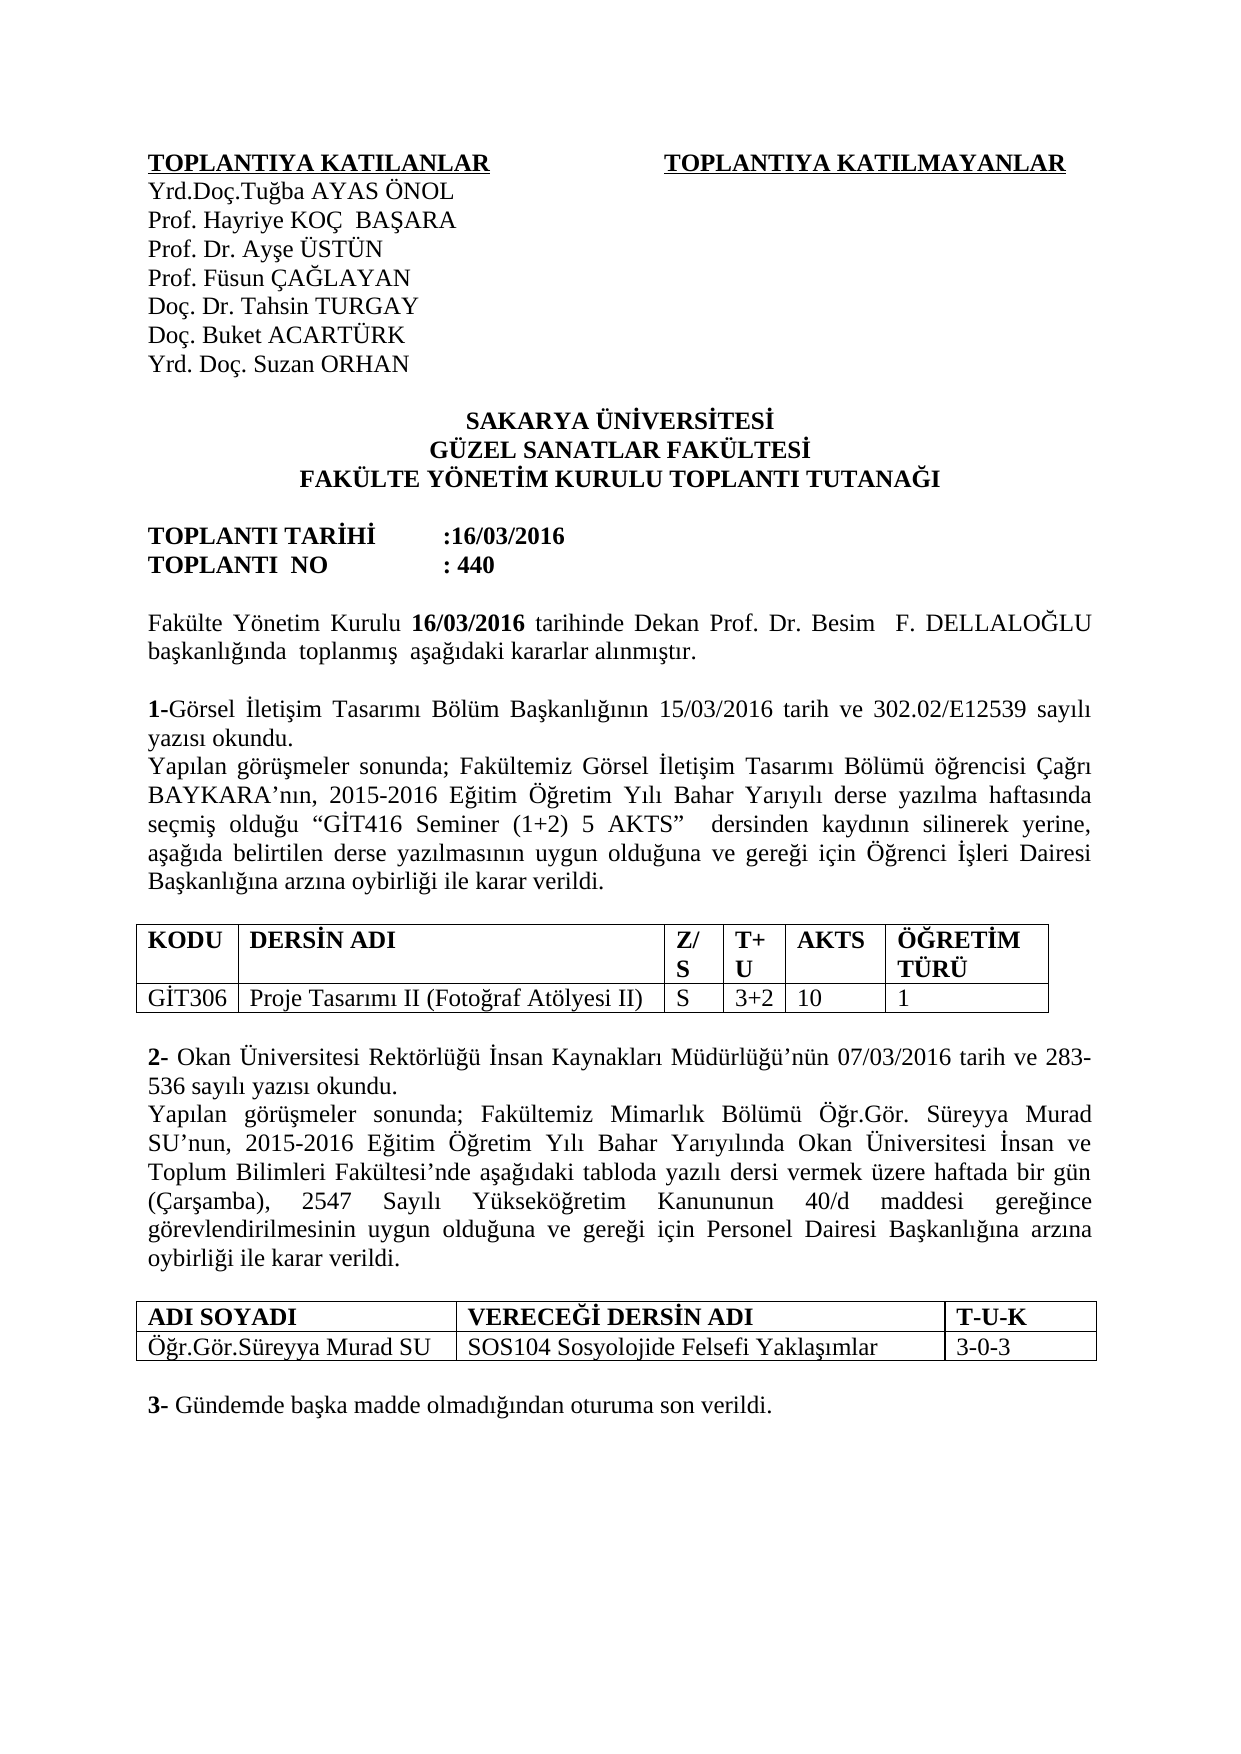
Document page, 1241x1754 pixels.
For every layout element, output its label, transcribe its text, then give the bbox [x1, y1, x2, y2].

text TOPLANTI TARİHİ :16/03/2016 [148, 521, 1093, 550]
text Doç. Buket ACARTÜRK [148, 320, 1093, 349]
table_header ÖĞRETİM TÜRÜ [886, 925, 1048, 982]
table_header VERECEĞİ DERSİN ADI [457, 1302, 944, 1331]
table_cell 3-0-3 [946, 1332, 1096, 1360]
table_header T+U [724, 925, 785, 982]
text Prof. Hayriye KOÇ BAŞARA [148, 205, 1093, 234]
text 1-Görsel İletişim Tasarımı Bölüm Başkanlığının 15/03/2016 tarih ve 302.02/E12539 sayılı yazısı okundu. [148, 694, 1093, 751]
table_header AKTS [786, 925, 885, 982]
text Fakülte Yönetim Kurulu 16/03/2016 tarihinde Dekan Prof. Dr. Besim F. DELLALOĞLU başkanlığında toplanmış aşağıdaki kararlar alınmıştır. [148, 608, 1093, 665]
text Doç. Dr. Tahsin TURGAY [148, 291, 1093, 320]
table_header ADI SOYADI [137, 1302, 456, 1331]
text Yapılan görüşmeler sonunda; Fakültemiz Görsel İletişim Tasarımı Bölümü öğrencisi Çağrı BAYKARA’nın, 2015-2016 Eğitim Öğretim Yılı Bahar Yarıyılı derse yazılma haftasında seçmiş olduğu “GİT416 Seminer (1+2) 5 AKTS” dersinden kaydının silinerek yerine, aşağıda belirtilen derse yazılmasının uygun olduğuna ve gereği için Öğrenci İşleri Dairesi Başkanlığına arzına oybirliği ile karar verildi. [148, 751, 1093, 895]
text Prof. Dr. Ayşe ÜSTÜN [148, 234, 1093, 263]
table_cell S [665, 984, 723, 1012]
table_cell SOS104 Sosyolojide Felsefi Yaklaşımlar [457, 1332, 944, 1360]
table_cell 1 [886, 984, 1048, 1012]
text 3- Gündemde başka madde olmadığından oturuma son verildi. [148, 1390, 1093, 1419]
table_cell 10 [786, 984, 885, 1012]
text Yrd. Doç. Suzan ORHAN [148, 349, 1093, 378]
text Prof. Füsun ÇAĞLAYAN [148, 263, 1093, 291]
table_header DERSİN ADI [239, 925, 664, 982]
text FAKÜLTE YÖNETİM KURULU TOPLANTI TUTANAĞI [148, 464, 1093, 493]
table_cell Proje Tasarımı II (Fotoğraf Atölyesi II) [239, 984, 664, 1012]
text GÜZEL SANATLAR FAKÜLTESİ [148, 435, 1093, 464]
text Yrd.Doç.Tuğba AYAS ÖNOL [148, 176, 1093, 205]
text TOPLANTIYA KATILANLAR TOPLANTIYA KATILMAYANLAR [148, 148, 1093, 176]
text TOPLANTI NO : 440 [148, 550, 1093, 579]
table_cell Öğr.Gör.Süreyya Murad SU [137, 1332, 456, 1360]
table_cell 3+2 [724, 984, 785, 1012]
text SAKARYA ÜNİVERSİTESİ [148, 406, 1093, 435]
table_header Z/S [665, 925, 723, 982]
text 2- Okan Üniversitesi Rektörlüğü İnsan Kaynakları Müdürlüğü’nün 07/03/2016 tarih ve 283-536 sayılı yazısı okundu. [148, 1042, 1093, 1099]
table_cell GİT306 [137, 984, 238, 1012]
table_header T-U-K [946, 1302, 1096, 1331]
text Yapılan görüşmeler sonunda; Fakültemiz Mimarlık Bölümü Öğr.Gör. Süreyya Murad SU’nun, 2015-2016 Eğitim Öğretim Yılı Bahar Yarıyılında Okan Üniversitesi İnsan ve Toplum Bilimleri Fakültesi’nde aşağıdaki tabloda yazılı dersi vermek üzere haftada bir gün (Çarşamba), 2547 Sayılı Yükseköğretim Kanununun 40/d maddesi gereğince görevlendirilmesinin uygun olduğuna ve gereği için Personel Dairesi Başkanlığına arzına oybirliği ile karar verildi. [148, 1099, 1093, 1272]
table_header KODU [137, 925, 238, 982]
